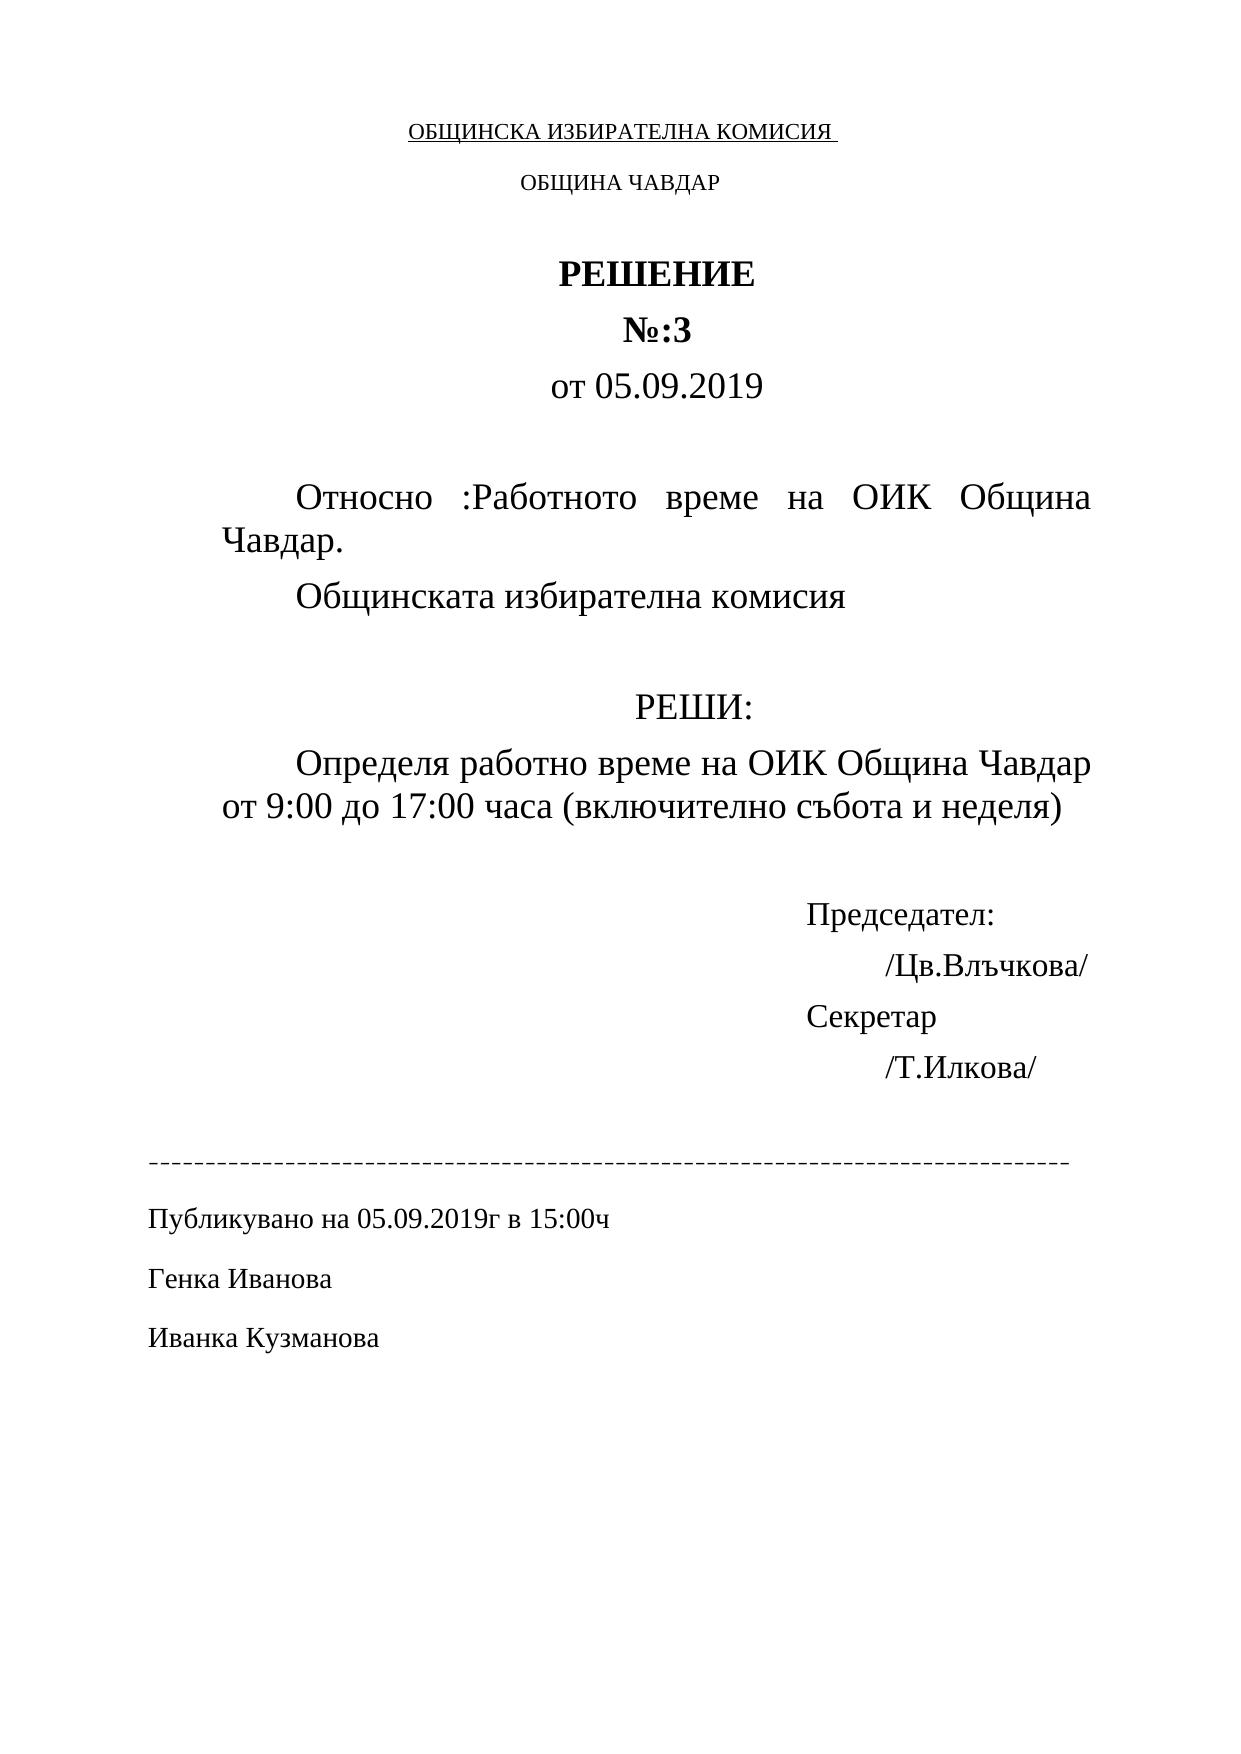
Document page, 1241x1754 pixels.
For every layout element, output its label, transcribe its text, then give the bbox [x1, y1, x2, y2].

text ОБЩИНСКА ИЗБИРАТЕЛНА КОМИСИЯ [148, 118, 1092, 144]
text РЕШЕНИЕ [148, 252, 1092, 295]
text РЕШИ: [222, 684, 1092, 727]
text ––––––––––––––––––––––––––––––––––––––––––––––––––––––––––––––––––––––––––––––––– [148, 1148, 1092, 1177]
text ОБЩИНА ЧАВДАР [148, 169, 1092, 196]
text Иванка Кузманова [148, 1320, 1092, 1354]
text Относно :Работното време на ОИК Община Чавдар. [222, 474, 1092, 561]
text /Цв.Влъчкова/ [732, 945, 1092, 983]
text /Т.Илкова/ [732, 1047, 1092, 1085]
text №:3 [148, 307, 1092, 351]
text Генка Иванова [148, 1261, 1092, 1294]
text от 05.09.2019 [148, 363, 1092, 406]
text Секретар [732, 996, 1092, 1034]
text Председател: [732, 894, 1092, 933]
text Публикувано на 05.09.2019г в 15:00ч [148, 1202, 1092, 1235]
text Определя работно време на ОИК Община Чавдар от 9:00 до 17:00 часа (включително събота и неделя) [222, 740, 1092, 826]
text Общинската избирателна комисия [222, 573, 1092, 616]
